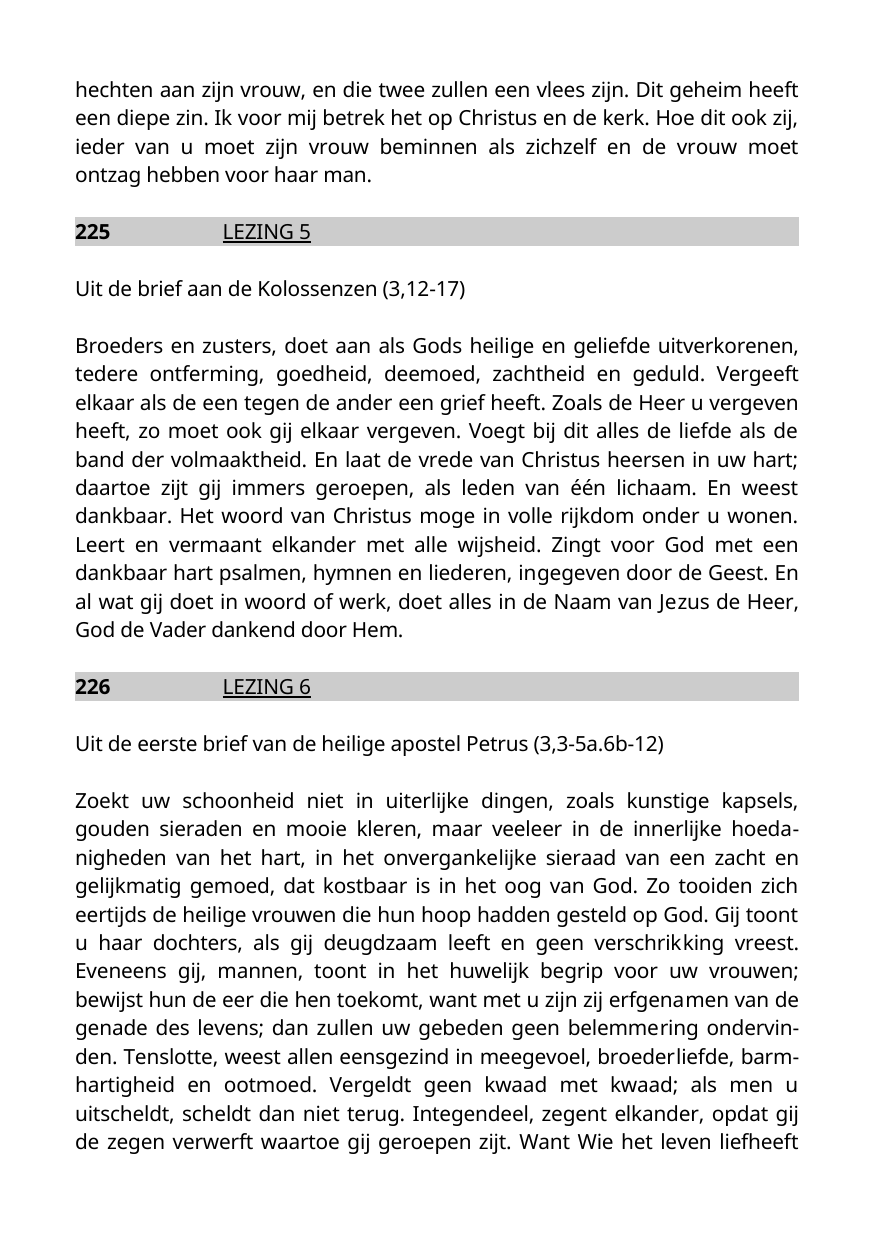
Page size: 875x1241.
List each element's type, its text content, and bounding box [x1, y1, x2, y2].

list Uit de eerste brief van de heilige apostel Petrus (3,3-5a.6b-12) [75, 729, 799, 757]
list 225 LEZING 5 [75, 217, 799, 246]
list Broeders en zusters, doet aan als Gods heilige en geliefde uitverkorenen, tedere ontferming, goedheid, deemoed, zachtheid en geduld. Vergeeft elkaar als de een tegen de ander een grief heeft. Zoals de Heer u vergeven heeft, zo moet ook gij elkaar vergeven. Voegt bij dit alles de liefde als de band der volmaaktheid. En laat de vrede van Christus heersen in uw hart; daartoe zijt gij immers geroepen, als leden van één lichaam. En weest dankbaar. Het woord van Christus moge in volle rijkdom onder u wonen. Leert en vermaant elkander met alle wijsheid. Zingt voor God met een dankbaar hart psalmen, hymnen en liederen, ingegeven door de Geest. En al wat gij doet in woord of werk, doet alles in de Naam van Jezus de Heer, God de Vader dankend door Hem. [75, 331, 799, 644]
list Uit de brief aan de Kolossenzen (3,12-17) [75, 274, 799, 302]
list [75, 786, 799, 1156]
list 226 LEZING 6 [75, 672, 799, 701]
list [75, 75, 799, 189]
